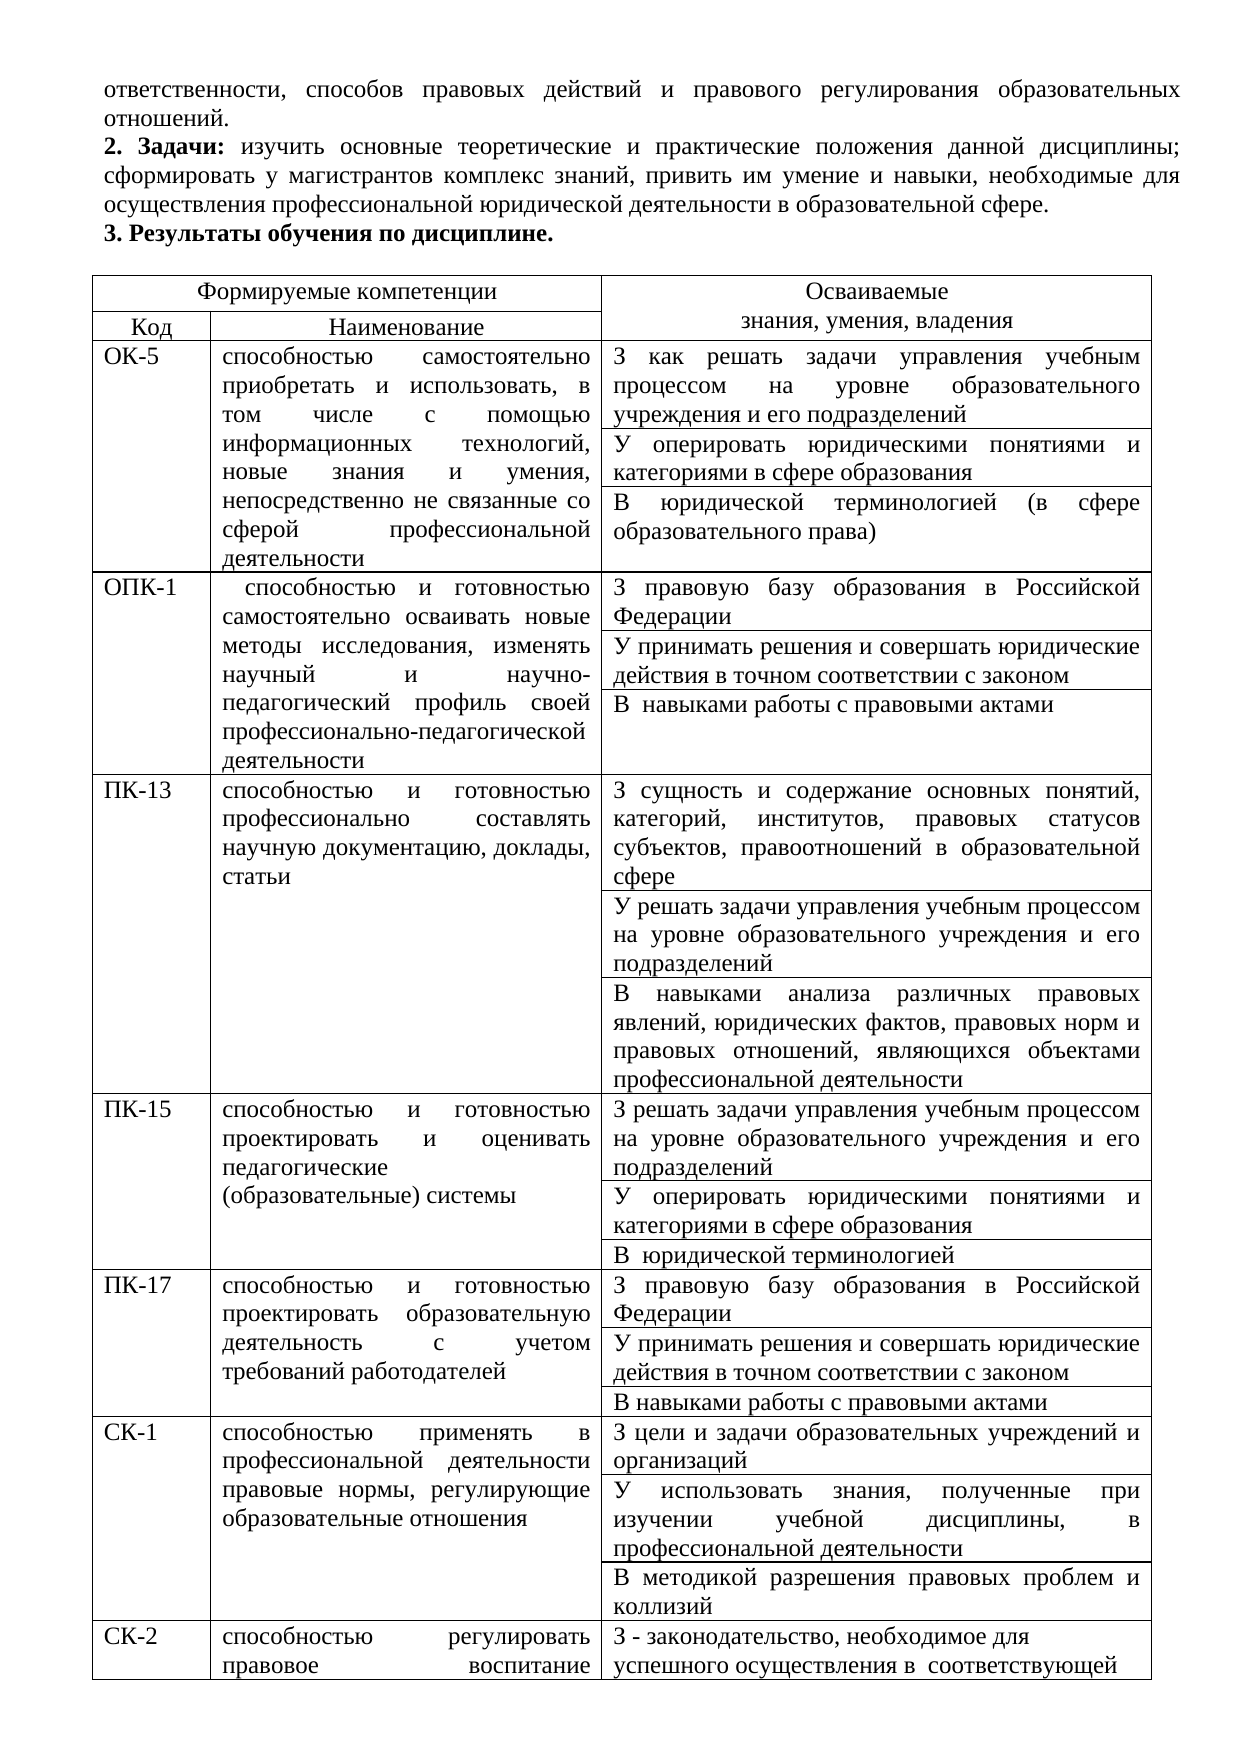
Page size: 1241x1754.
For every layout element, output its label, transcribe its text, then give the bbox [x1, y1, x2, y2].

text 3. Результаты обучения по дисциплине. [103, 218, 1181, 246]
table_cell В навыками работы с правовыми актами [602, 1387, 1151, 1416]
table_cell В юридической терминологией [602, 1240, 1151, 1269]
table_cell У принимать решения и совершать юридические действия в точном соответствии с законом [602, 1328, 1151, 1386]
table_cell З цели и задачи образовательных учреждений и организаций [602, 1417, 1151, 1474]
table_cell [211, 1621, 601, 1678]
table_cell У использовать знания, полученные при изучении учебной дисциплины, в профессиональной деятельности [602, 1475, 1151, 1561]
table_cell ОПК-1 [93, 573, 210, 774]
table_cell З как решать задачи управления учебным процессом на уровне образовательного учреждения и его подразделений [602, 341, 1151, 428]
table_cell ПК-17 [93, 1270, 210, 1416]
table_cell СК-2 [93, 1621, 210, 1678]
table_cell З правовую базу образования в Российской Федерации [602, 573, 1151, 630]
table_cell З решать задачи управления учебным процессом на уровне образовательного учреждения и его подразделений [602, 1094, 1151, 1180]
table_cell ПК-15 [93, 1094, 210, 1269]
table_cell способностью и готовностью проектировать образовательную деятельность с учетом требований работодателей [211, 1270, 601, 1416]
table_cell В юридической терминологией (в сфере образовательного права) [602, 487, 1151, 571]
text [103, 74, 1181, 131]
table_cell Наименование [211, 312, 601, 340]
table_cell В методикой разрешения правовых проблем и коллизий [602, 1563, 1151, 1620]
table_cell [602, 1621, 1151, 1678]
table_cell ОК-5 [93, 341, 210, 571]
table_cell У оперировать юридическими понятиями и категориями в сфере образования [602, 1181, 1151, 1239]
table_cell В навыками анализа различных правовых явлений, юридических фактов, правовых норм и правовых отношений, являющихся объектами профессиональной деятельности [602, 978, 1151, 1093]
table_cell В навыками работы с правовыми актами [602, 690, 1151, 774]
table_cell способностью применять в профессиональной деятельности правовые нормы, регулирующие образовательные отношения [211, 1417, 601, 1620]
table_header Осваиваемые знания, умения, владения [602, 276, 1151, 340]
table_header Формируемые компетенции [93, 276, 601, 311]
table_cell З сущность и содержание основных понятий, категорий, институтов, правовых статусов субъектов, правоотношений в образовательной сфере [602, 775, 1151, 890]
table_cell У оперировать юридическими понятиями и категориями в сфере образования [602, 429, 1151, 486]
table_cell У принимать решения и совершать юридические действия в точном соответствии с законом [602, 631, 1151, 688]
table_cell способностью и готовностью проектировать и оценивать педагогические (образовательные) системы [211, 1094, 601, 1269]
table_cell СК-1 [93, 1417, 210, 1620]
table_cell З правовую базу образования в Российской Федерации [602, 1270, 1151, 1327]
table_cell способностью самостоятельно приобретать и использовать, в том числе с помощью информационных технологий, новые знания и умения, непосредственно не связанные со сферой профессиональной деятельности [211, 341, 601, 571]
table_cell ПК-13 [93, 775, 210, 1093]
table_cell Код [93, 312, 210, 340]
text 2. Задачи: изучить основные теоретические и практические положения данной дисциплины; сформировать у магистрантов комплекс знаний, привить им умение и навыки, необходимые для осуществления профессиональной юридической деятельности в образовательной сфере. [103, 131, 1181, 218]
table_cell способностью и готовностью самостоятельно осваивать новые методы исследования, изменять научный и научно-педагогический профиль своей профессионально-педагогической деятельности [211, 573, 601, 774]
table_cell способностью и готовностью профессионально составлять научную документацию, доклады, статьи [211, 775, 601, 1093]
table_cell У решать задачи управления учебным процессом на уровне образовательного учреждения и его подразделений [602, 891, 1151, 977]
